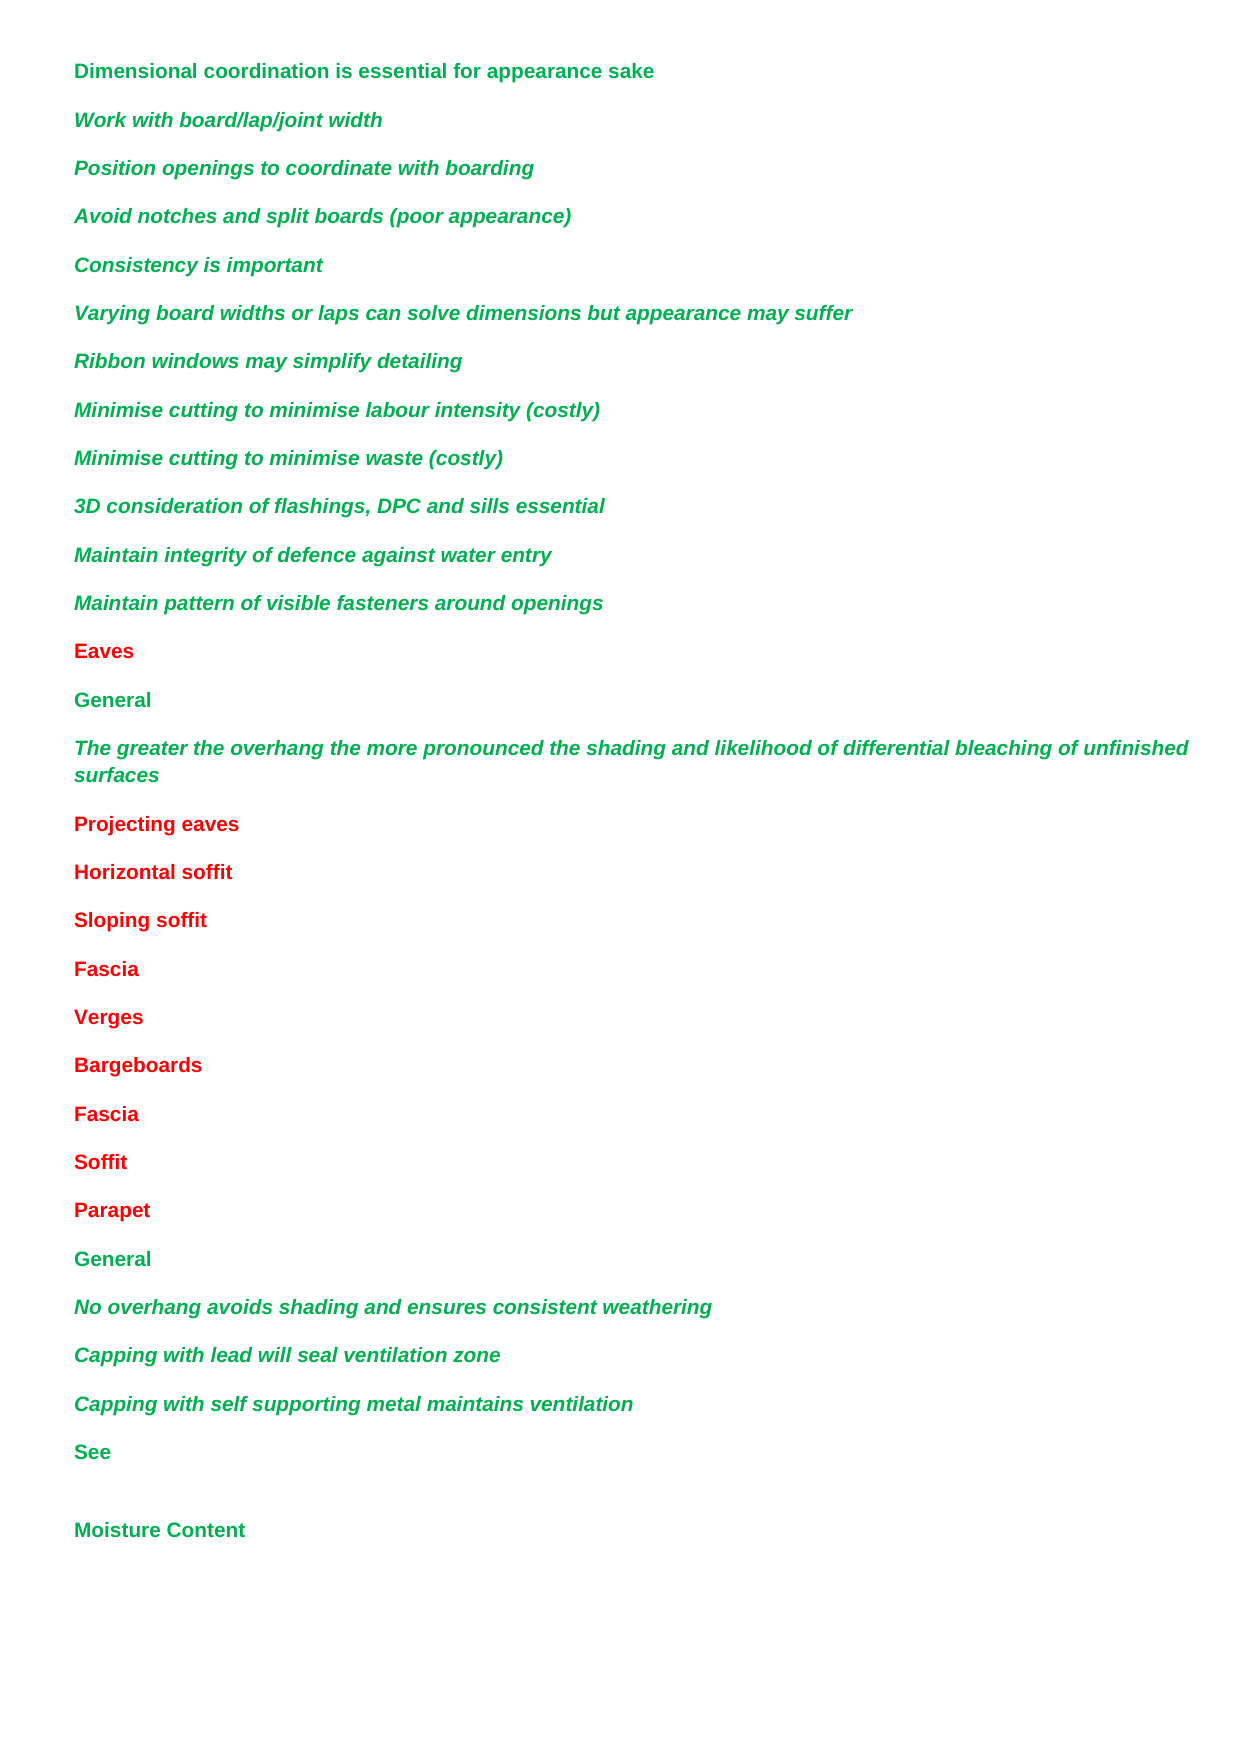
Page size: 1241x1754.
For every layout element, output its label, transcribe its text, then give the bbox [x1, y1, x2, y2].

subtitle Maintain pattern of visible fasteners around openings [74, 591, 1240, 615]
subtitle Sloping soffit [74, 908, 1240, 932]
subtitle Consistency is important [74, 252, 1240, 276]
subtitle Avoid notches and split boards (poor appearance) [74, 204, 1240, 228]
subtitle Moisture Content [74, 1517, 1240, 1541]
subtitle Fascia [74, 1102, 1240, 1126]
subtitle Capping with self supporting metal maintains ventilation [74, 1392, 1240, 1416]
subtitle Varying board widths or laps can solve dimensions but appearance may suffer [74, 301, 1240, 325]
subtitle Parapet [74, 1198, 1240, 1222]
subtitle Capping with lead will seal ventilation zone [74, 1343, 1240, 1367]
subtitle Ribbon windows may simplify detailing [74, 349, 1240, 373]
subtitle General [74, 1247, 1240, 1271]
subtitle The greater the overhang the more pronounced the shading and likelihood of differential bleaching of unfinished surfaces [74, 736, 1240, 787]
subtitle Dimensional coordination is essential for appearance sake [74, 59, 1240, 83]
subtitle Work with board/lap/joint width [74, 107, 1240, 131]
subtitle Soffit [74, 1150, 1240, 1174]
subtitle See [74, 1440, 1240, 1464]
subtitle Horizontal soffit [74, 860, 1240, 884]
subtitle Position openings to coordinate with boarding [74, 156, 1240, 180]
subtitle Projecting eaves [74, 812, 1240, 836]
subtitle 3D consideration of flashings, DPC and sills essential [74, 494, 1240, 518]
subtitle No overhang avoids shading and ensures consistent weathering [74, 1295, 1240, 1319]
subtitle Verges [74, 1005, 1240, 1029]
subtitle Bargeboards [74, 1053, 1240, 1077]
subtitle General [74, 687, 1240, 711]
subtitle Fascia [74, 957, 1240, 981]
subtitle Minimise cutting to minimise waste (costly) [74, 446, 1240, 470]
subtitle Minimise cutting to minimise labour intensity (costly) [74, 397, 1240, 421]
subtitle Maintain integrity of defence against water entry [74, 542, 1240, 566]
subtitle Eaves [74, 639, 1240, 663]
